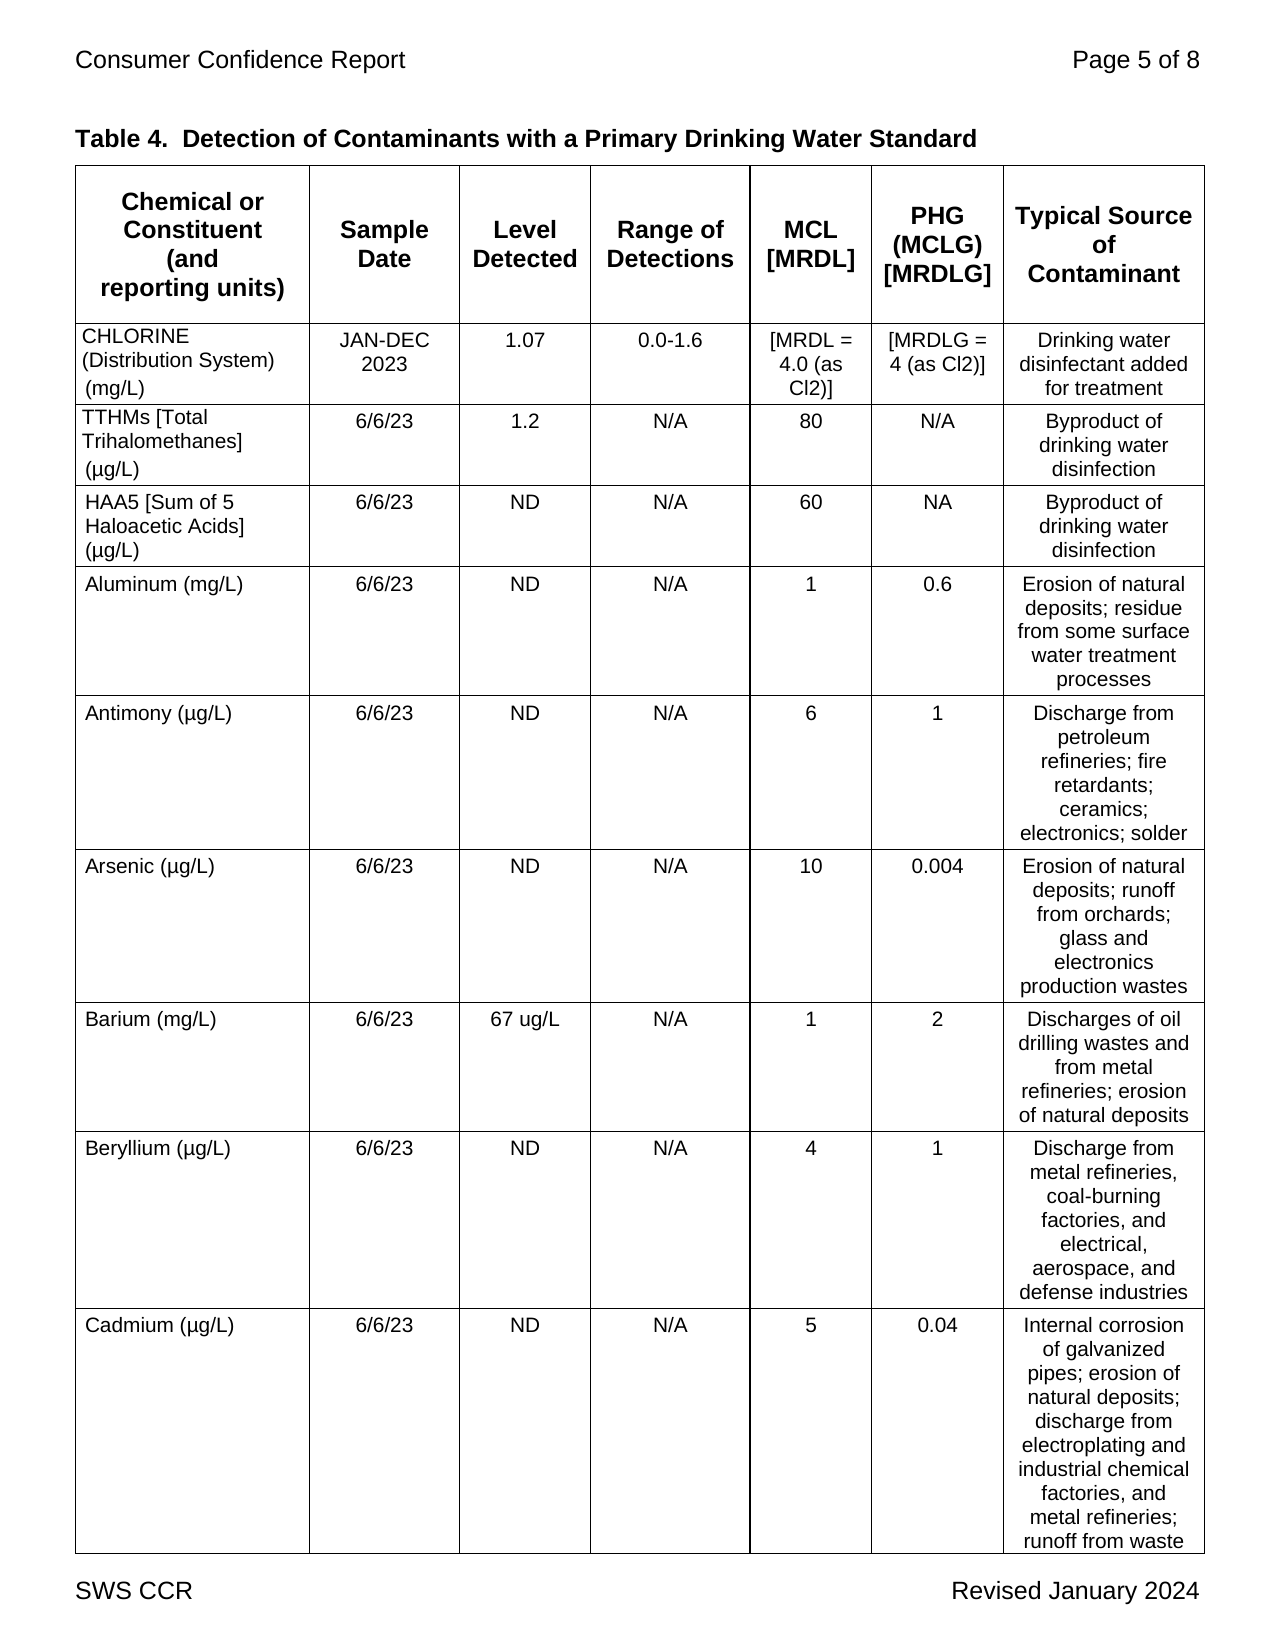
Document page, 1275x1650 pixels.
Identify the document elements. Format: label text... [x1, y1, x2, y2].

table_cell N/A [591, 405, 749, 485]
table_header Chemical or Constituent (and reporting units) [76, 166, 309, 322]
table_cell Cadmium (µg/L) [76, 1309, 309, 1553]
table_cell 0.004 [872, 850, 1003, 1002]
table_cell Beryllium (µg/L) [76, 1132, 309, 1308]
table_cell N/A [591, 696, 749, 848]
table_cell 6/6/23 [310, 850, 459, 1002]
table_cell 6/6/23 [310, 1132, 459, 1308]
table_cell Byproduct of drinking water disinfection [1004, 405, 1204, 485]
table_cell ND [460, 1309, 590, 1553]
table_cell 6/6/23 [310, 1309, 459, 1553]
table_cell [MRDL = 4.0 (as Cl2)] [751, 324, 871, 404]
table_cell Aluminum (mg/L) [76, 567, 309, 695]
table_cell 5 [751, 1309, 871, 1553]
table_cell 4 [751, 1132, 871, 1308]
table_cell N/A [872, 405, 1003, 485]
table_cell 6/6/23 [310, 567, 459, 695]
table_cell 60 [751, 486, 871, 566]
table_cell 6/6/23 [310, 1003, 459, 1131]
table_cell JAN-DEC 2023 [310, 324, 459, 404]
table_cell N/A [591, 850, 749, 1002]
table_cell 0.0-1.6 [591, 324, 749, 404]
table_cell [1004, 1309, 1204, 1553]
table_cell 80 [751, 405, 871, 485]
table_cell [MRDLG = 4 (as Cl2)] [872, 324, 1003, 404]
table_cell Erosion of natural deposits; runoff from orchards; glass and electronics production wastes [1004, 850, 1204, 1002]
table_cell 1.2 [460, 405, 590, 485]
table_cell CHLORINE (Distribution System) (mg/L) [76, 324, 309, 404]
table_cell N/A [591, 1132, 749, 1308]
table_cell ND [460, 1132, 590, 1308]
table_cell 6 [751, 696, 871, 848]
table_cell Discharge from petroleum refineries; fire retardants; ceramics; electronics; solder [1004, 696, 1204, 848]
table_header PHG (MCLG) [MRDLG] [872, 166, 1003, 322]
table_cell Antimony (µg/L) [76, 696, 309, 848]
table_cell 1 [751, 1003, 871, 1131]
table_cell 1 [872, 1132, 1003, 1308]
table_cell 67 ug/L [460, 1003, 590, 1131]
table_cell ND [460, 850, 590, 1002]
table_cell 6/6/23 [310, 486, 459, 566]
table_cell HAA5 [Sum of 5 Haloacetic Acids] (µg/L) [76, 486, 309, 566]
table_cell 6/6/23 [310, 696, 459, 848]
table_cell N/A [591, 1003, 749, 1131]
table_cell 0.04 [872, 1309, 1003, 1553]
table_cell 1 [751, 567, 871, 695]
table_cell Erosion of natural deposits; residue from some surface water treatment processes [1004, 567, 1204, 695]
table_cell ND [460, 567, 590, 695]
table_header MCL [MRDL] [751, 166, 871, 322]
table_cell 1.07 [460, 324, 590, 404]
table_cell 10 [751, 850, 871, 1002]
table_cell TTHMs [Total Trihalomethanes] (µg/L) [76, 405, 309, 485]
table_cell 6/6/23 [310, 405, 459, 485]
table_header Sample Date [310, 166, 459, 322]
table_cell 1 [872, 696, 1003, 848]
table_header Typical Source of Contaminant [1004, 166, 1204, 322]
table_cell Discharges of oil drilling wastes and from metal refineries; erosion of natural deposits [1004, 1003, 1204, 1131]
table_cell N/A [591, 1309, 749, 1553]
table_cell Discharge from metal refineries, coal-burning factories, and electrical, aerospace, and defense industries [1004, 1132, 1204, 1308]
table_cell 0.6 [872, 567, 1003, 695]
table_header Level Detected [460, 166, 590, 322]
table_cell Drinking water disinfectant added for treatment [1004, 324, 1204, 404]
table_cell ND [460, 696, 590, 848]
table_cell N/A [591, 486, 749, 566]
table_header Range of Detections [591, 166, 749, 322]
table_cell NA [872, 486, 1003, 566]
table_cell Barium (mg/L) [76, 1003, 309, 1131]
table_cell ND [460, 486, 590, 566]
table_cell Byproduct of drinking water disinfection [1004, 486, 1204, 566]
table_cell N/A [591, 567, 749, 695]
table_cell Arsenic (µg/L) [76, 850, 309, 1002]
table_cell 2 [872, 1003, 1003, 1131]
